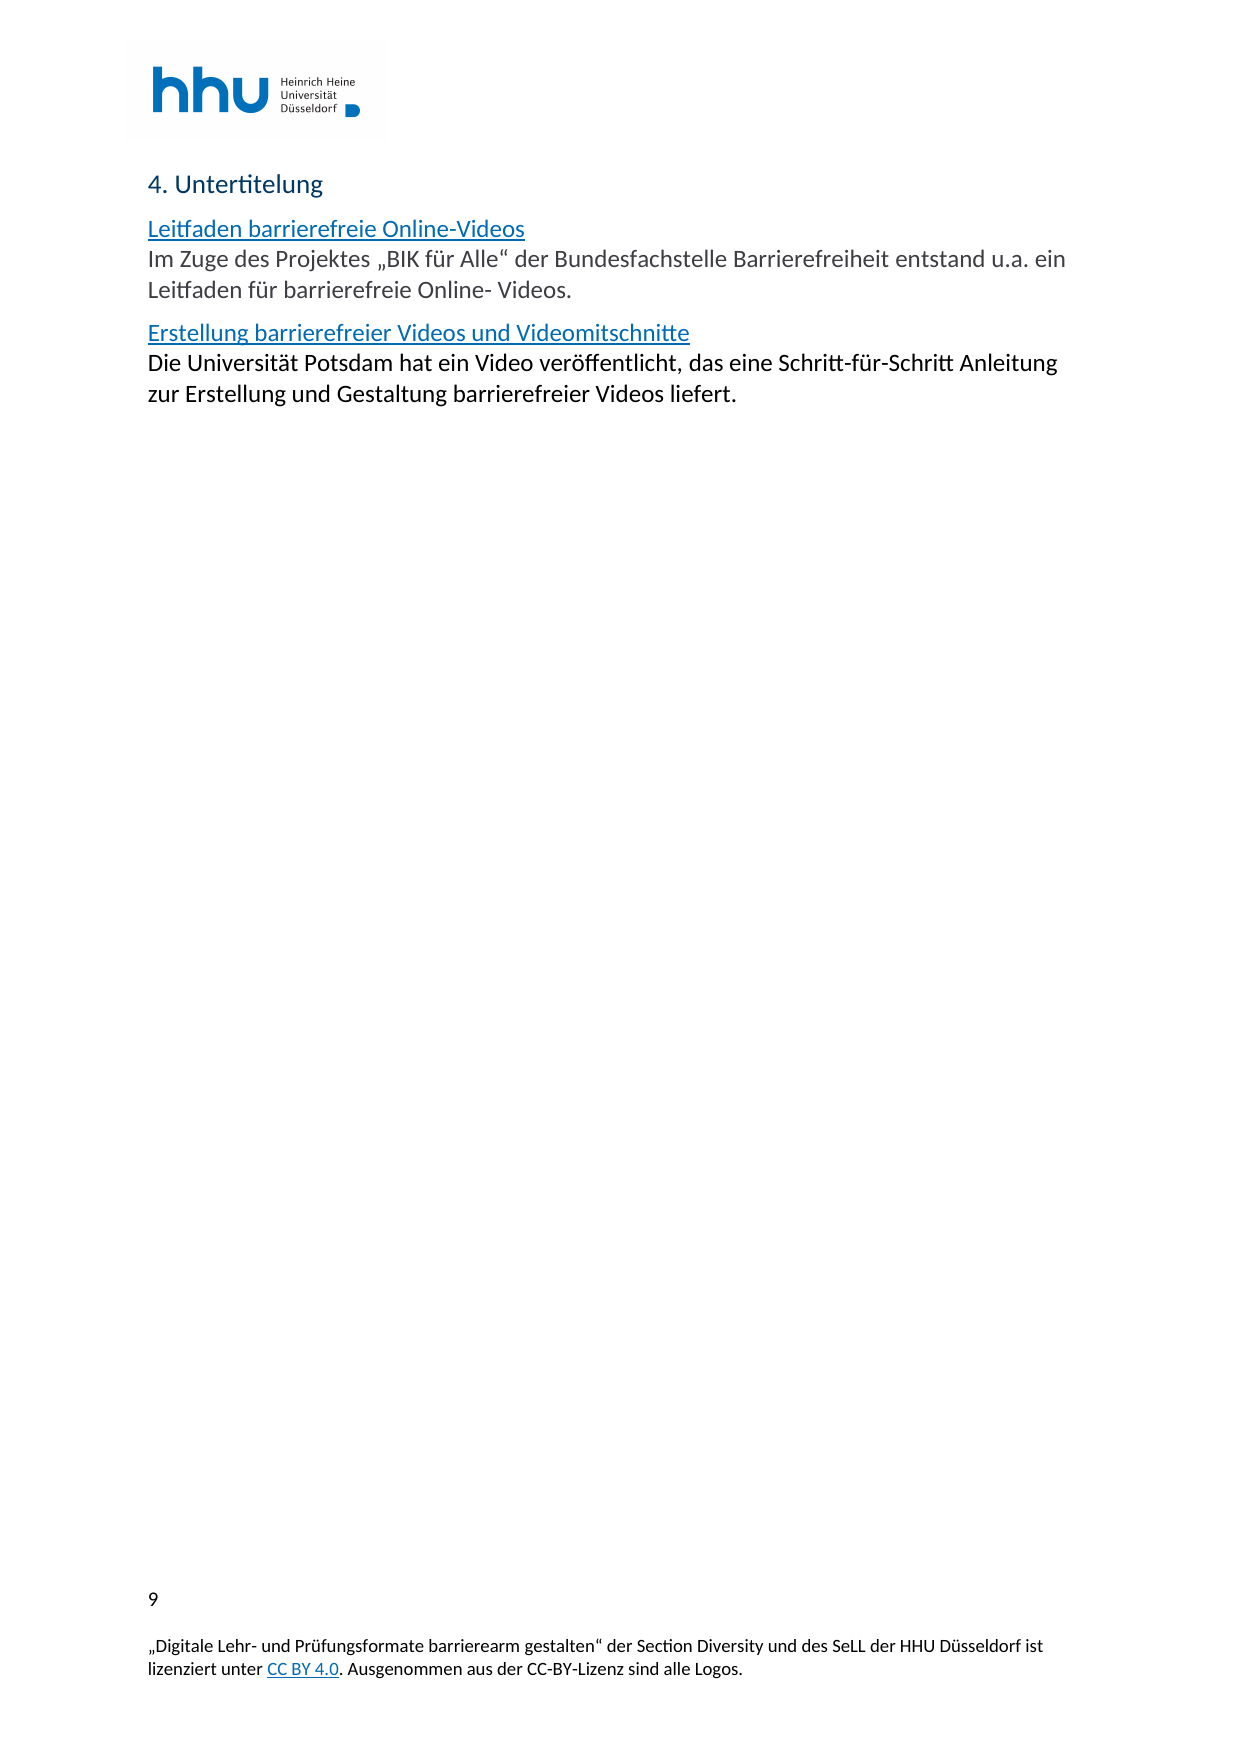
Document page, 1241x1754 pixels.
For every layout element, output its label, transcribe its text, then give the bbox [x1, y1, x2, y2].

text Die Universität Potsdam hat ein Video veröffentlicht, das eine Schritt-für-Schritt Anleitung zur Erstellung und Gestaltung barrierefreier Videos liefert. [148, 347, 1093, 439]
subtitle 4. Untertitelung [148, 167, 1093, 200]
text Leitfaden barrierefreie Online-Videos [148, 213, 1093, 243]
text Im Zuge des Projektes „BIK für Alle“ der Bundesfachstelle Barrierefreiheit entstand u.a. ein Leitfaden für barrierefreie Online- Videos. [148, 243, 1093, 304]
picture [122, 40, 387, 141]
text Erstellung barrierefreier Videos und Videomitschnitte [148, 317, 1093, 347]
